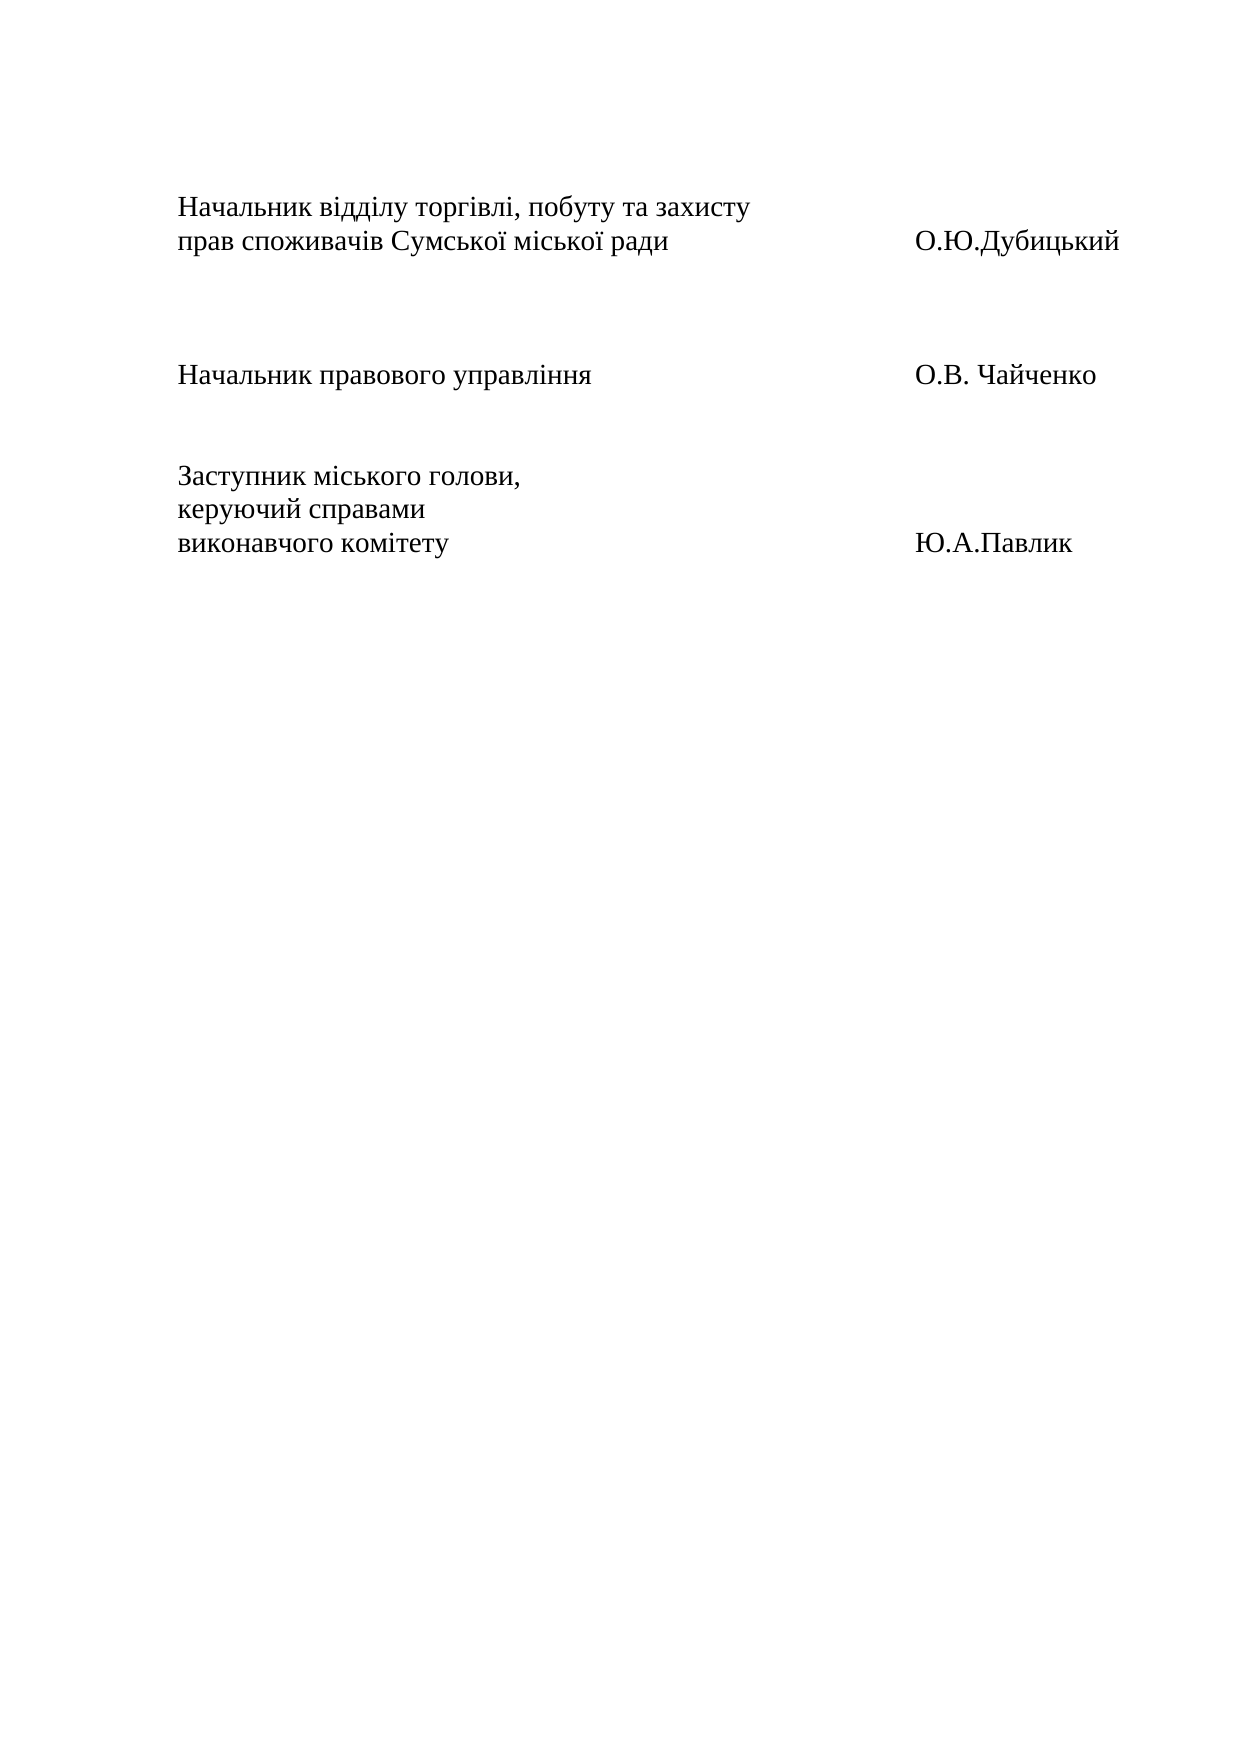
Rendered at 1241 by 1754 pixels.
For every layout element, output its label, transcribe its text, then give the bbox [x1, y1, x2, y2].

text виконавчого комітету Ю.А.Павлик [177, 525, 1181, 558]
text Заступник міського голови, [177, 458, 1181, 491]
text прав споживачів Сумської міської ради О.Ю.Дубицький [177, 223, 1181, 256]
text Начальник правового управління О.В. Чайченко [177, 357, 1181, 391]
text Начальник відділу торгівлі, побуту та захисту [177, 189, 1181, 223]
text керуючий справами [177, 491, 1181, 525]
